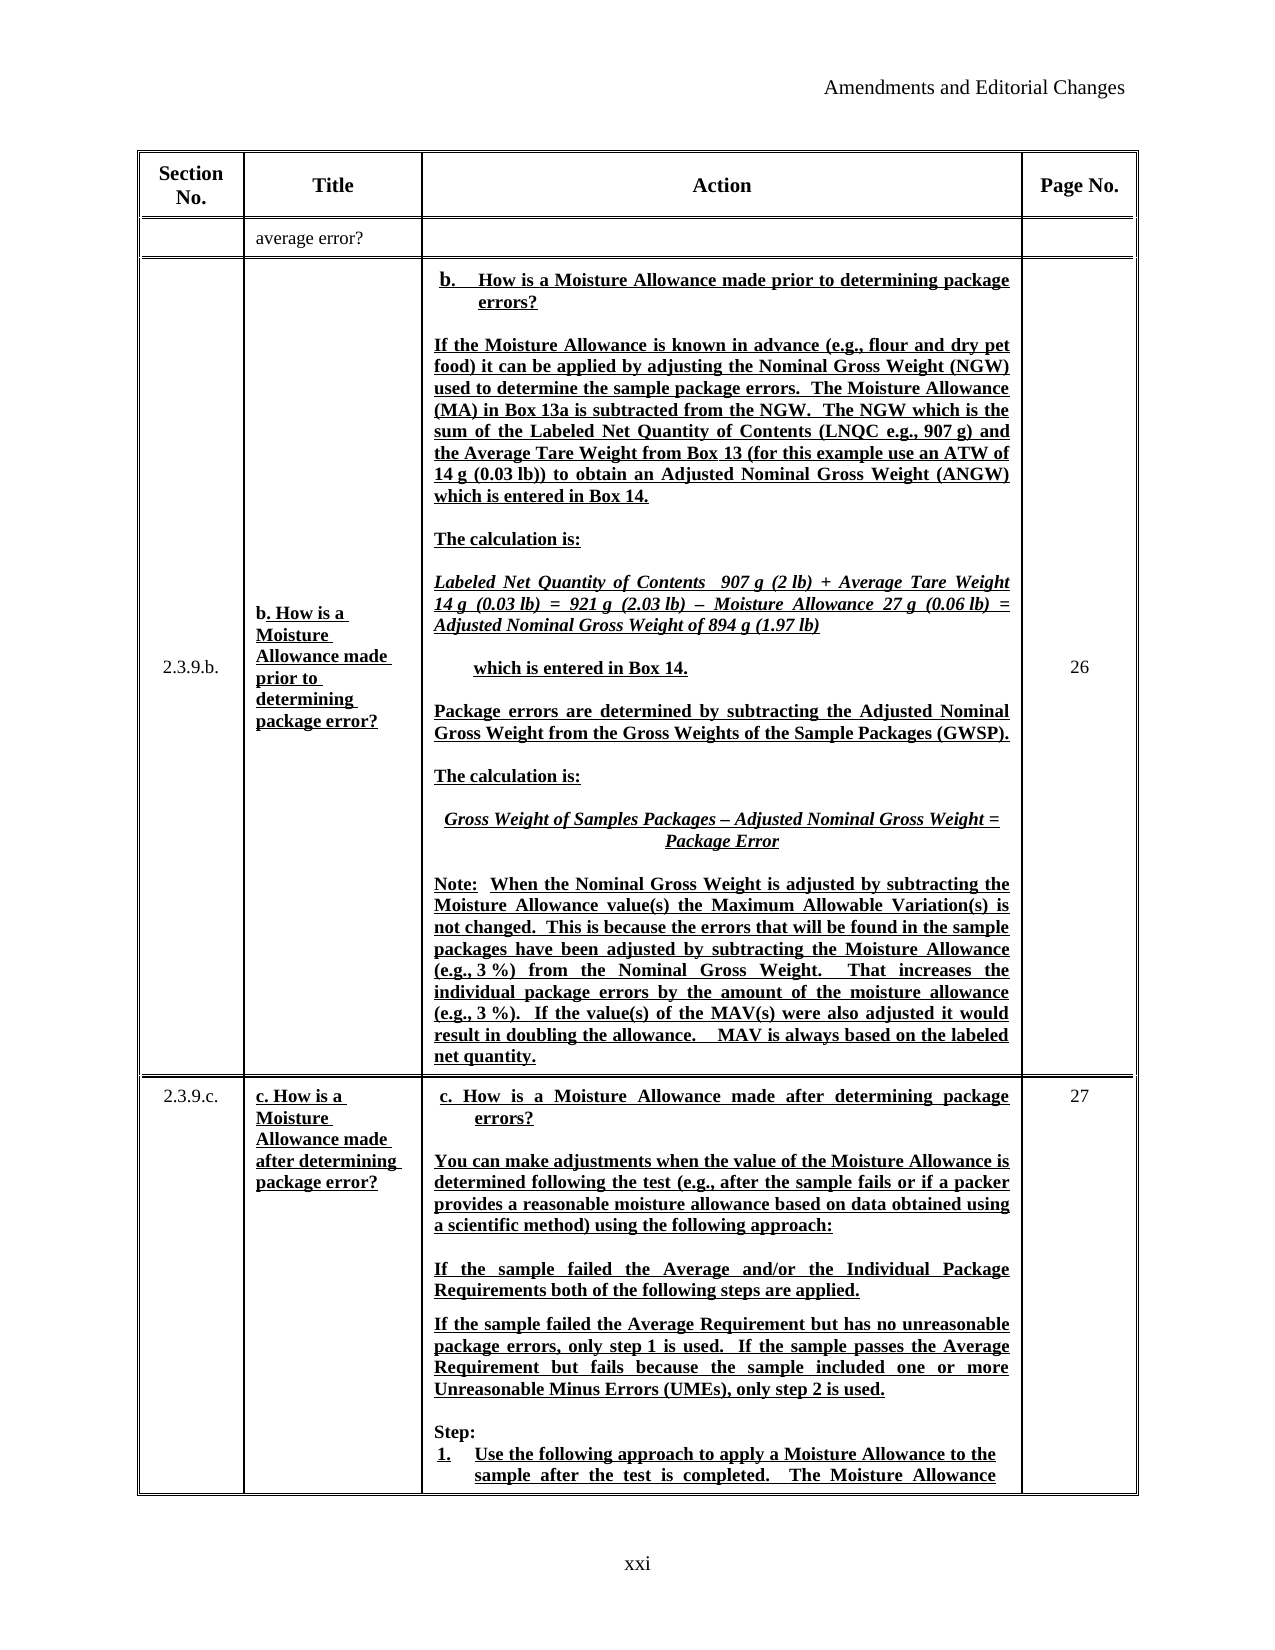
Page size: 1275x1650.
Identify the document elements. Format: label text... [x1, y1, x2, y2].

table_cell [423, 219, 1021, 256]
table_cell 2.3.9.c. [138, 1074, 243, 1493]
table_header Section No. [140, 153, 243, 216]
table_header Page No. [1023, 153, 1136, 216]
table_header Action [423, 153, 1021, 216]
table_cell b. How is a Moisture Allowance made prior to determining package errors? If the Moisture Allowance is known in advance (e.g., flour and dry pet food) it can be applied by adjusting the Nominal Gross Weight (NGW) used to determine the sample package errors. The Moisture Allowance (MA) in Box 13a is subtracted from the NGW. The NGW which is the sum of the Labeled Net Quantity of Contents (LNQC e.g., 907 g) and the Average Tare Weight from Box 13 (for this example use an ATW of 14 g (0.03 lb)) to obtain an Adjusted Nominal Gross Weight (ANGW) which is entered in Box 14. The calculation is: Labeled Net Quantity of Contents 907 g (2 lb) + Average Tare Weight 14 g (0.03 lb) = 921 g (2.03 lb) – Moisture Allowance 27 g (0.06 lb) = Adjusted Nominal Gross Weight of 894 g (1.97 lb) which is entered in Box 14. Package errors are determined by subtracting the Adjusted Nominal Gross Weight from the Gross Weights of the Sample Packages (GWSP). The calculation is: Gross Weight of Samples Packages – Adjusted Nominal Gross Weight = Package Error Note: When the Nominal Gross Weight is adjusted by subtracting the Moisture Allowance value(s) the Maximum Allowable Variation(s) is not changed. This is because the errors that will be found in the sample packages have been adjusted by subtracting the Moisture Allowance (e.g., 3 %) from the Nominal Gross Weight. That increases the individual package errors by the amount of the moisture allowance (e.g., 3 %). If the value(s) of the MAV(s) were also adjusted it would result in doubling the allowance. MAV is always based on the labeled net quantity. [423, 259, 1021, 1074]
table_cell [1023, 216, 1137, 256]
table_cell b. How is a Moisture Allowance made prior to determining package error? [245, 259, 421, 1074]
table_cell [423, 1078, 1021, 1493]
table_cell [245, 219, 421, 256]
table_cell 2.3.9.a. [138, 216, 243, 256]
table_cell 2.3.9.b. [138, 256, 243, 1074]
table_cell 26 [1023, 256, 1137, 1074]
table_cell 27 [1023, 1074, 1137, 1493]
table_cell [245, 1078, 421, 1493]
table_header Title [245, 153, 421, 216]
